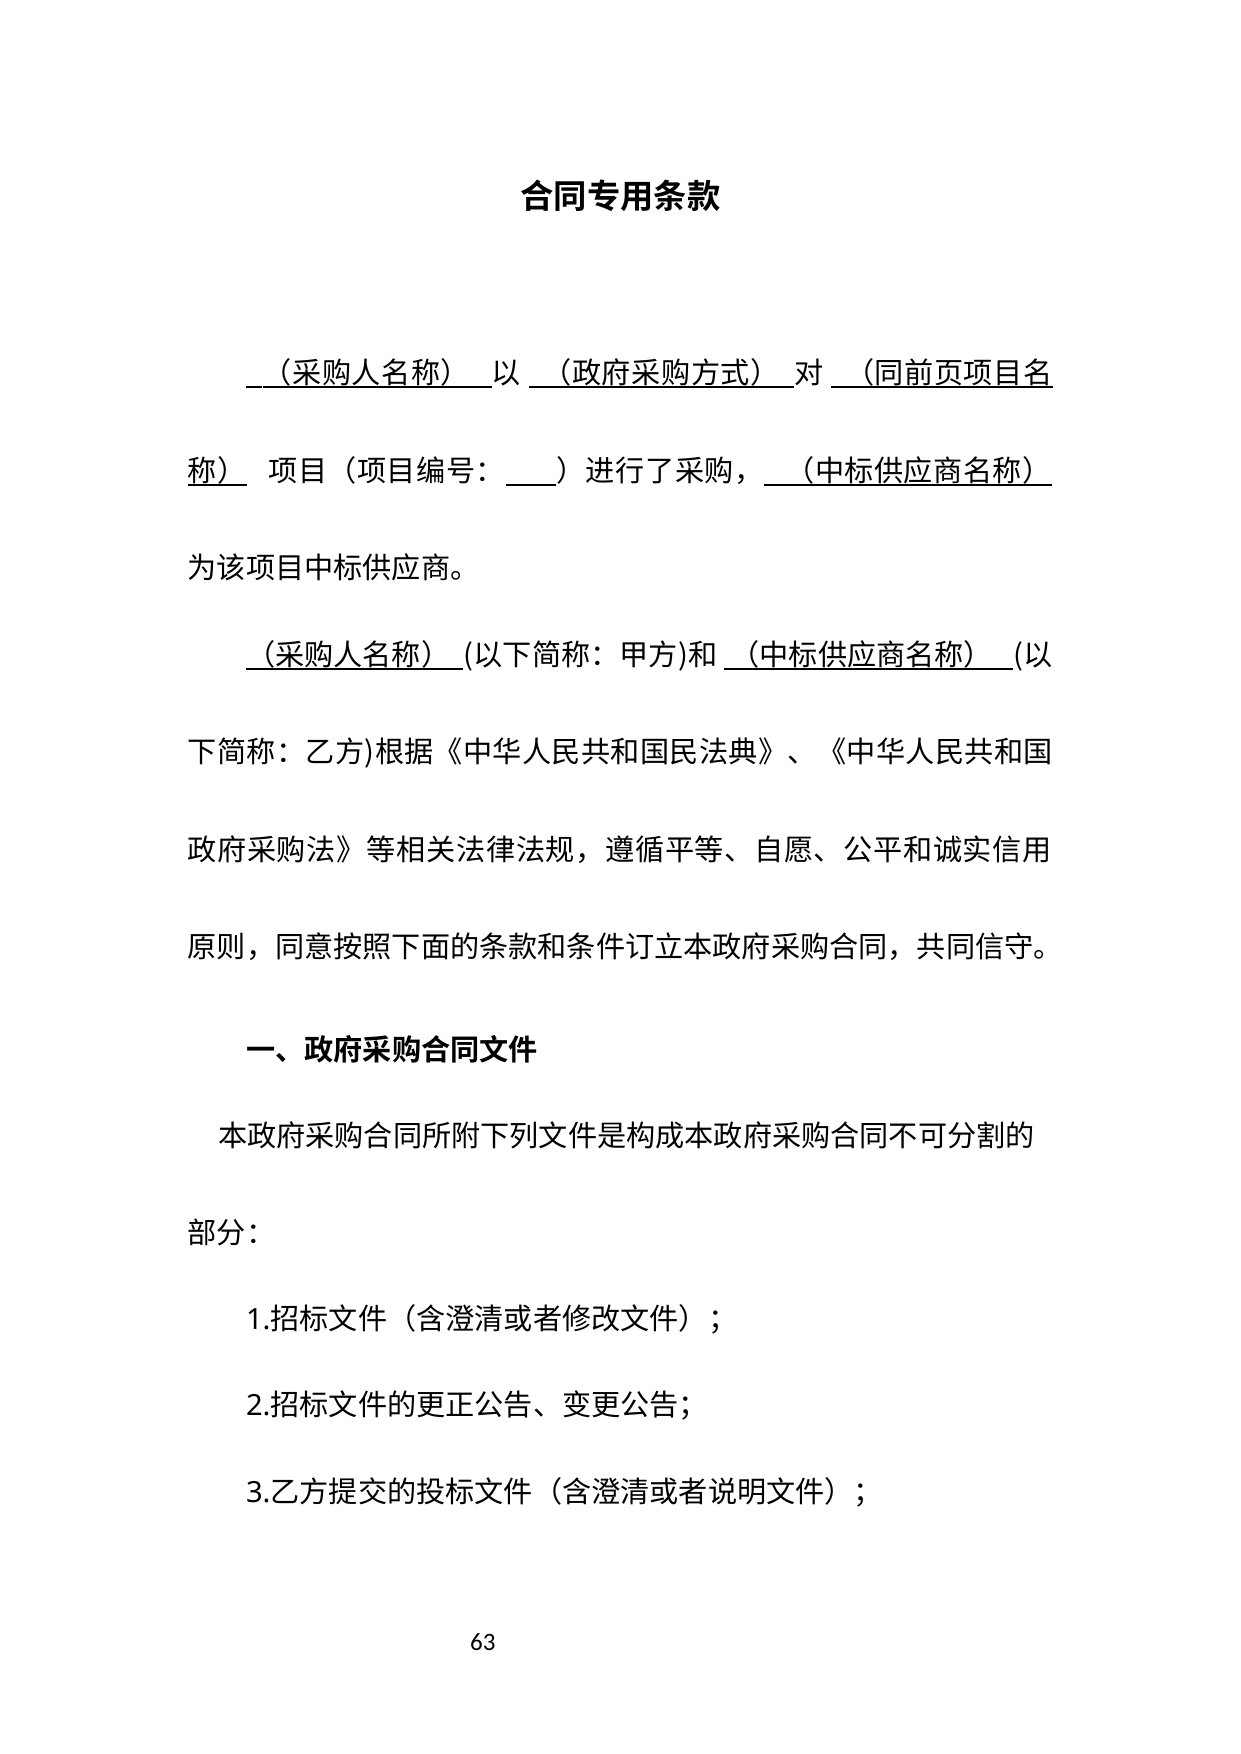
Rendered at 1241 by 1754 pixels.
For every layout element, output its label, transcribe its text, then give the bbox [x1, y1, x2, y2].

text （采购人名称） 以 （政府采购方式） 对 （同前页项目名称） 项目（项目编号： ）进行了采购， （中标供应商名称）为该项目中标供应商。 [187, 339, 1053, 599]
text 本政府采购合同所附下列文件是构成本政府采购合同不可分割的部分： [187, 1101, 1053, 1263]
text 合同专用条款 [187, 162, 1053, 227]
text 一、政府采购合同文件 [187, 1015, 1053, 1080]
text 2.招标文件的更正公告、变更公告； [187, 1371, 1053, 1436]
text 3.乙方提交的投标文件（含澄清或者说明文件）； [187, 1457, 1053, 1522]
text （采购人名称） (以下简称：甲方)和 （中标供应商名称） (以下简称：乙方)根据《中华人民共和国民法典》、《中华人民共和国政府采购法》等相关法律法规，遵循平等、自愿、公平和诚实信用原则，同意按照下面的条款和条件订立本政府采购合同，共同信守。 [187, 620, 1053, 977]
text 1.招标文件（含澄清或者修改文件）； [187, 1284, 1053, 1349]
